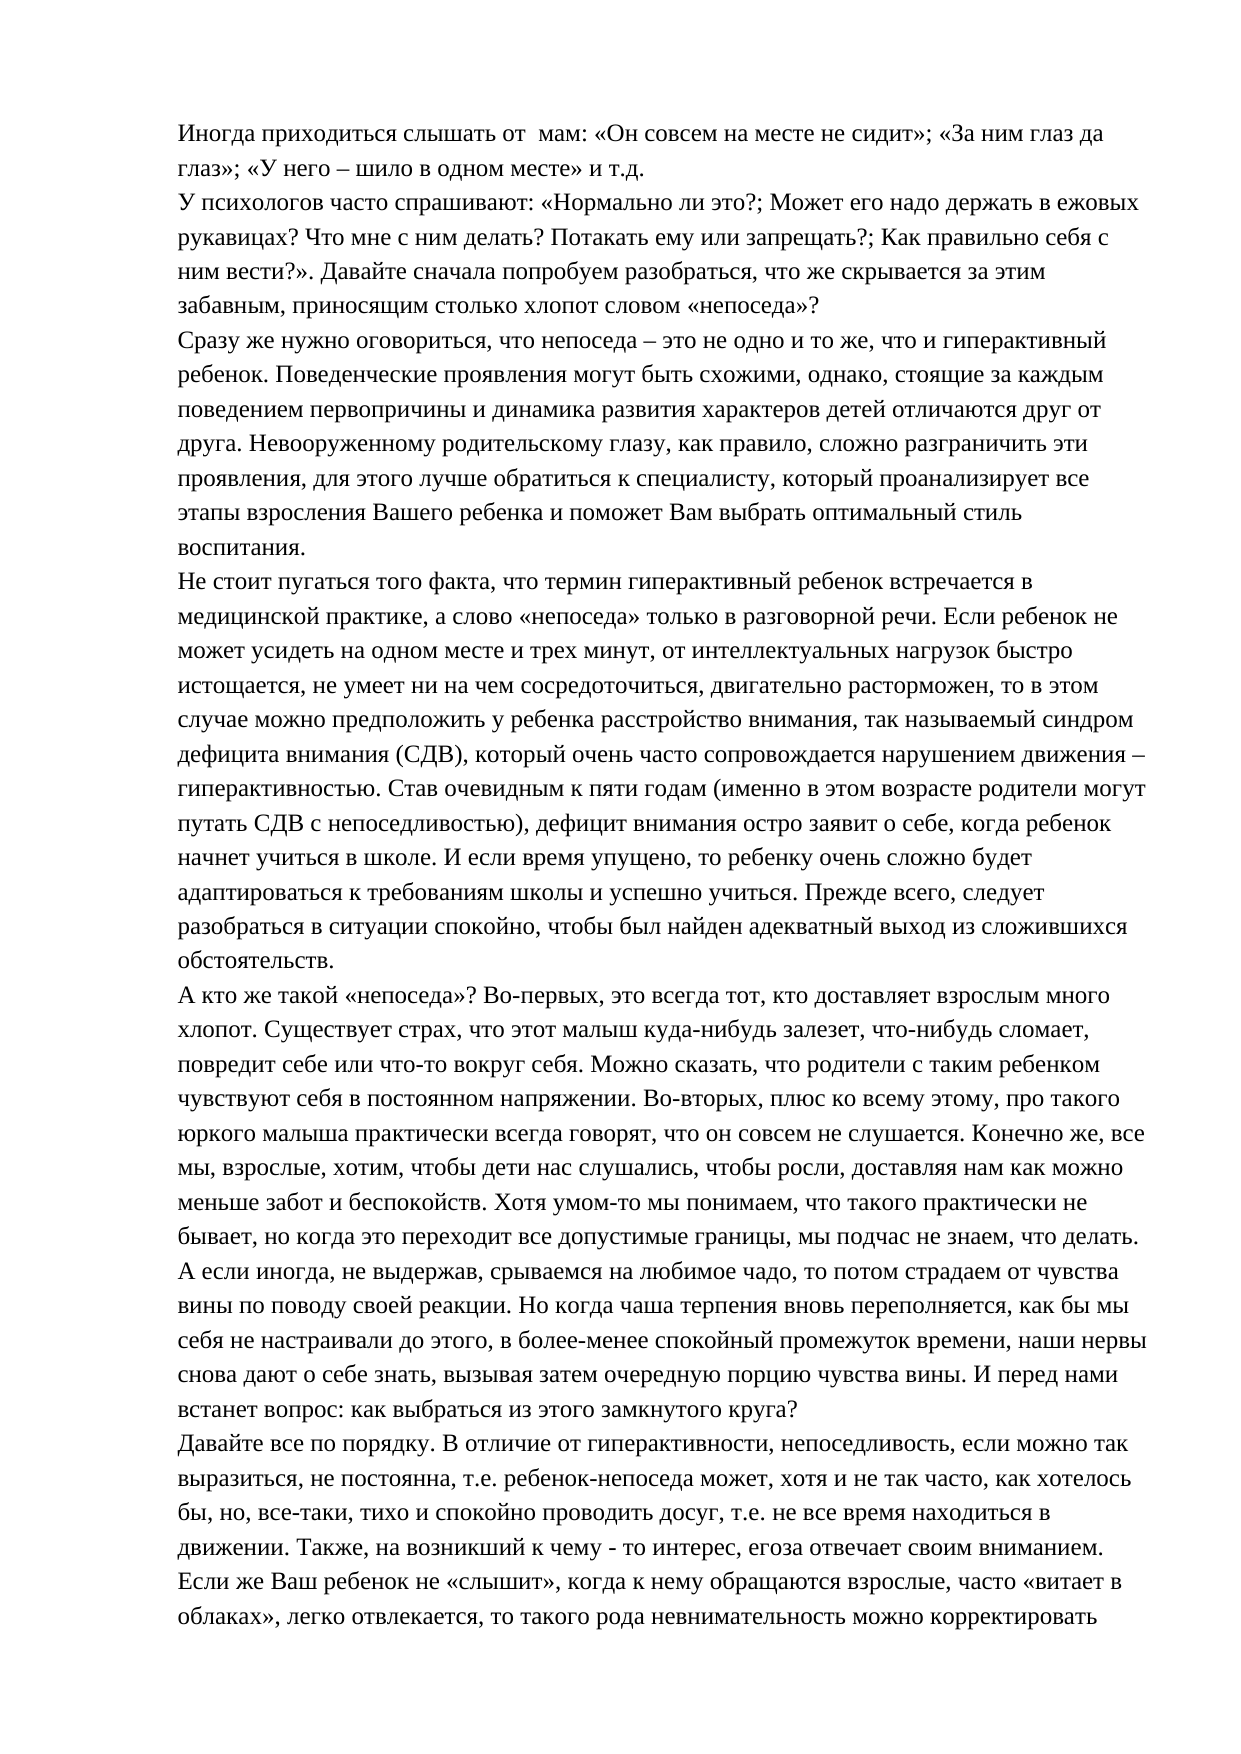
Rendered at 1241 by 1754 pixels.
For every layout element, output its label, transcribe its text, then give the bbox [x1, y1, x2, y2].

text А кто же такой «непоседа»? Во-первых, это всегда тот, кто доставляет взрослым много хлопот. Существует страх, что этот малыш куда-нибудь залезет, что-нибудь сломает, повредит себе или что-то вокруг себя. Можно сказать, что родители с таким ребенком чувствуют себя в постоянном напряжении. Во-вторых, плюс ко всему этому, про такого юркого малыша практически всегда говорят, что он совсем не слушается. Конечно же, все мы, взрослые, хотим, чтобы дети нас слушались, чтобы росли, доставляя нам как можно меньше забот и беспокойств. Хотя умом-то мы понимаем, что такого практически не бывает, но когда это переходит все допустимые границы, мы подчас не знаем, что делать. А если иногда, не выдержав, срываемся на любимое чадо, то потом страдаем от чувства вины по поводу своей реакции. Но когда чаша терпения вновь переполняется, как бы мы себя не настраивали до этого, в более-менее спокойный промежуток времени, наши нервы снова дают о себе знать, вызывая затем очередную порцию чувства вины. И перед нами встанет вопрос: как выбраться из этого замкнутого круга? [177, 980, 1152, 1423]
text Сразу же нужно оговориться, что непоседа – это не одно и то же, что и гиперактивный ребенок. Поведенческие проявления могут быть схожими, однако, стоящие за каждым поведением первопричины и динамика развития характеров детей отличаются друг от друга. Невооруженному родительскому глазу, как правило, сложно разграничить эти проявления, для этого лучше обратиться к специалисту, который проанализирует все этапы взросления Вашего ребенка и поможет Вам выбрать оптимальный стиль воспитания. [177, 325, 1152, 561]
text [177, 1566, 1152, 1629]
text Иногда приходиться слышать от мам: «Он совсем на месте не сидит»; «За ним глаз да глаз»; «У него – шило в одном месте» и т.д. [177, 118, 1152, 181]
text Не стоит пугаться того факта, что термин гиперактивный ребенок встречается в медицинской практике, а слово «непоседа» только в разговорной речи. Если ребенок не может усидеть на одном месте и трех минут, от интеллектуальных нагрузок быстро истощается, не умеет ни на чем сосредоточиться, двигательно расторможен, то в этом случае можно предположить у ребенка расстройство внимания, так называемый синдром дефицита внимания (СДВ), который очень часто сопровождается нарушением движения – гиперактивностью. Став очевидным к пяти годам (именно в этом возрасте родители могут путать СДВ с непоседливостью), дефицит внимания остро заявит о себе, когда ребенок начнет учиться в школе. И если время упущено, то ребенку очень сложно будет адаптироваться к требованиям школы и успешно учиться. Прежде всего, следует разобраться в ситуации спокойно, чтобы был найден адекватный выход из сложившихся обстоятельств. [177, 566, 1152, 974]
text У психологов часто спрашивают: «Нормально ли это?; Может его надо держать в ежовых рукавицах? Что мне с ним делать? Потакать ему или запрещать?; Как правильно себя с ним вести?». Давайте сначала попробуем разобраться, что же скрывается за этим забавным, приносящим столько хлопот словом «непоседа»? [177, 187, 1152, 319]
text Давайте все по порядку. В отличие от гиперактивности, непоседливость, если можно так выразиться, не постоянна, т.е. ребенок-непоседа может, хотя и не так часто, как хотелось бы, но, все-таки, тихо и спокойно проводить досуг, т.е. не все время находиться в движении. Также, на возникший к чему - то интерес, егоза отвечает своим вниманием. [177, 1428, 1152, 1561]
